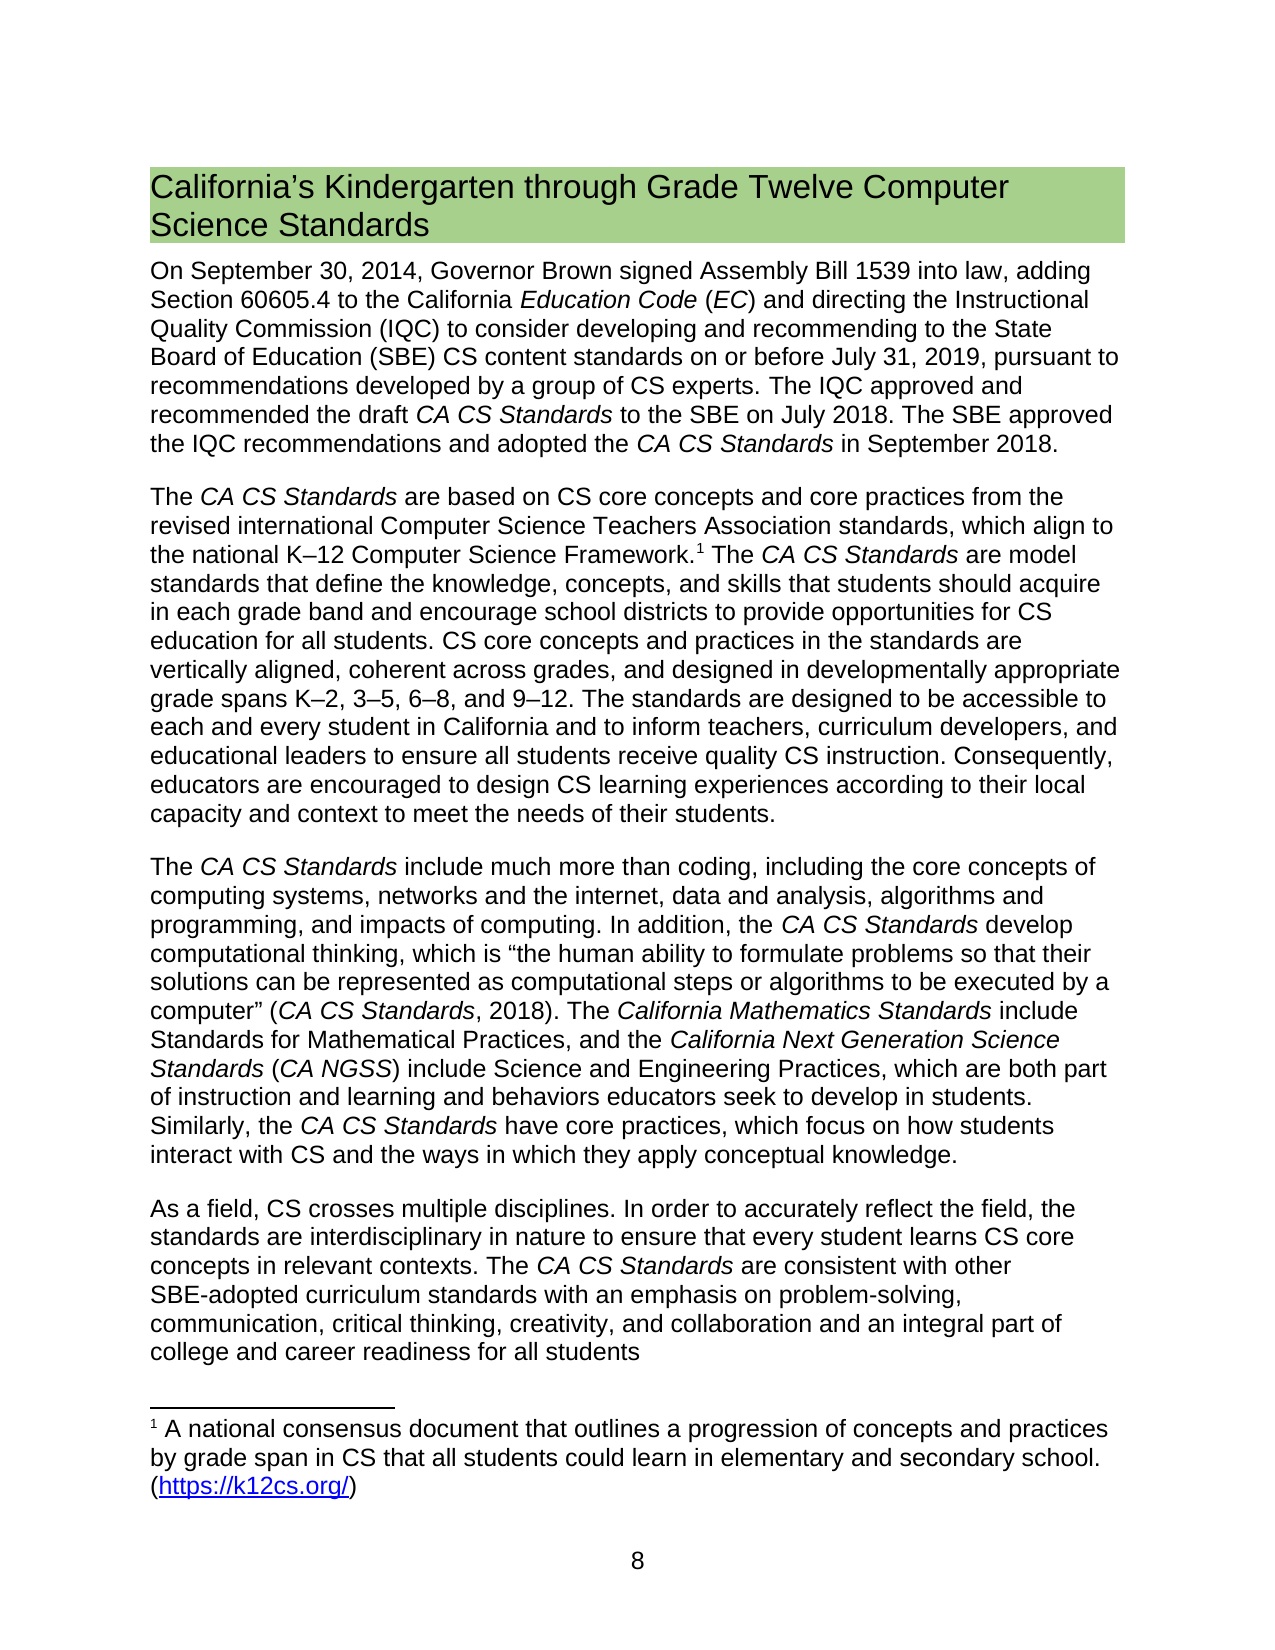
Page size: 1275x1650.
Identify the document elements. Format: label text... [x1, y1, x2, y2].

text On September 30, 2014, Governor Brown signed Assembly Bill 1539 into law, adding Section 60605.4 to the California Education Code (EC) and directing the Instructional Quality Commission (IQC) to consider developing and recommending to the State Board of Education (SBE) CS content standards on or before July 31, 2019, pursuant to recommendations developed by a group of CS experts. The IQC approved and recommended the draft CA CS Standards to the SBE on July 2018. The SBE approved the IQC recommendations and adopted the CA CS Standards in September 2018. [150, 256, 1125, 457]
text The CA CS Standards are based on CS core concepts and core practices from the revised international Computer Science Teachers Association standards, which align to the national K–12 Computer Science Framework. The CA CS Standards are model standards that define the knowledge, concepts, and skills that students should acquire in each grade band and encourage school districts to provide opportunities for CS education for all students. CS core concepts and practices in the standards are vertically aligned, coherent across grades, and designed in developmentally appropriate grade spans K–2, 3–5, 6–8, and 9–12. The standards are designed to be accessible to each and every student in California and to inform teachers, curriculum developers, and educational leaders to ensure all students receive quality CS instruction. Consequently, educators are encouraged to design CS learning experiences according to their local capacity and context to meet the needs of their students. [150, 482, 1125, 827]
text The CA CS Standards include much more than coding, including the core concepts of computing systems, networks and the internet, data and analysis, algorithms and programming, and impacts of computing. In addition, the CA CS Standards develop computational thinking, which is “the human ability to formulate problems so that their solutions can be represented as computational steps or algorithms to be executed by a computer” (CA CS Standards, 2018). The California Mathematics Standards include Standards for Mathematical Practices, and the California Next Generation Science Standards (CA NGSS) include Science and Engineering Practices, which are both part of instruction and learning and behaviors educators seek to develop in students. Similarly, the CA CS Standards have core practices, which focus on how students interact with CS and the ways in which they apply conceptual knowledge. [150, 852, 1125, 1168]
subtitle California’s Kindergarten through Grade Twelve Computer Science Standards [150, 167, 1125, 243]
text As a field, CS crosses multiple disciplines. In order to accurately reflect the field, the standards are interdisciplinary in nature to ensure that every student learns CS core concepts in relevant contexts. The CA CS Standards are consistent with other SBE-adopted curriculum standards with an emphasis on problem-solving, communication, critical thinking, creativity, and collaboration and an integral part of college and career readiness for all students [150, 1193, 1125, 1366]
